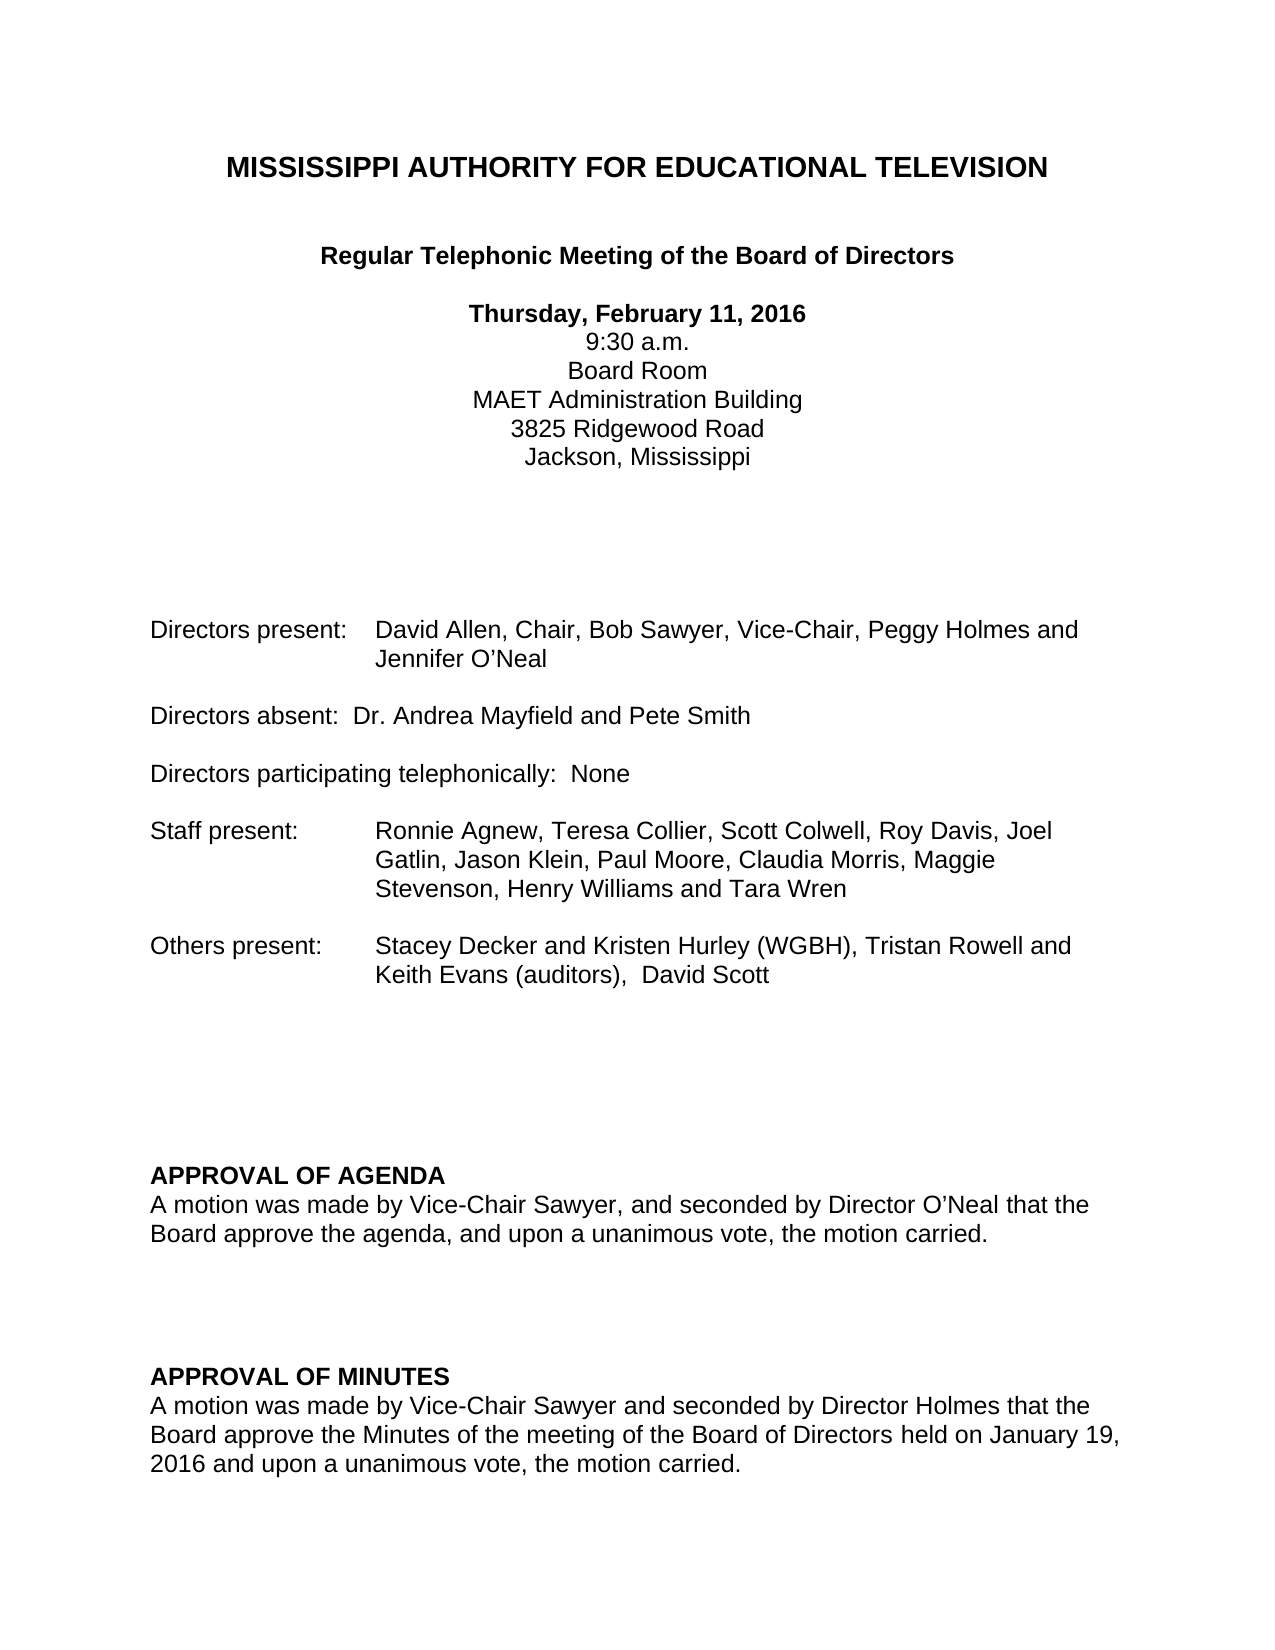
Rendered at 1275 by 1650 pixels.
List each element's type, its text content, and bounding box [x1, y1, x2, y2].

text A motion was made by Vice-Chair Sawyer, and seconded by Director O’Neal that the Board approve the agenda, and upon a unanimous vote, the motion carried. [150, 1190, 1125, 1247]
text Directors absent: Dr. Andrea Mayfield and Pete Smith [150, 701, 1125, 730]
text APPROVAL OF AGENDA [150, 1161, 1125, 1190]
text Directors participating telephonically: None [150, 758, 1125, 787]
text Regular Telephonic Meeting of the Board of Directors [150, 241, 1125, 270]
text A motion was made by Vice-Chair Sawyer and seconded by Director Holmes that the Board approve the Minutes of the meeting of the Board of Directors held on January 19, 2016 and upon a unanimous vote, the motion carried. [150, 1391, 1125, 1477]
text Thursday, February 11, 2016 [150, 298, 1125, 327]
text APPROVAL OF MINUTES [150, 1362, 1125, 1391]
text Others present: Stacey Decker and Kristen Hurley (WGBH), Tristan Rowell and Keith Evans (auditors), David Scott [150, 931, 1125, 988]
text Board Room [150, 356, 1125, 385]
text 9:30 a.m. [150, 327, 1125, 356]
text Directors present: David Allen, Chair, Bob Sawyer, Vice-Chair, Peggy Holmes and Jennifer O’Neal [150, 615, 1125, 672]
text Staff present: Ronnie Agnew, Teresa Collier, Scott Colwell, Roy Davis, Joel Gatlin, Jason Klein, Paul Moore, Claudia Morris, Maggie Stevenson, Henry Williams and Tara Wren [150, 816, 1125, 902]
title AUTHORITY FOR EDUCATIONAL TELEVISION [150, 150, 1125, 183]
